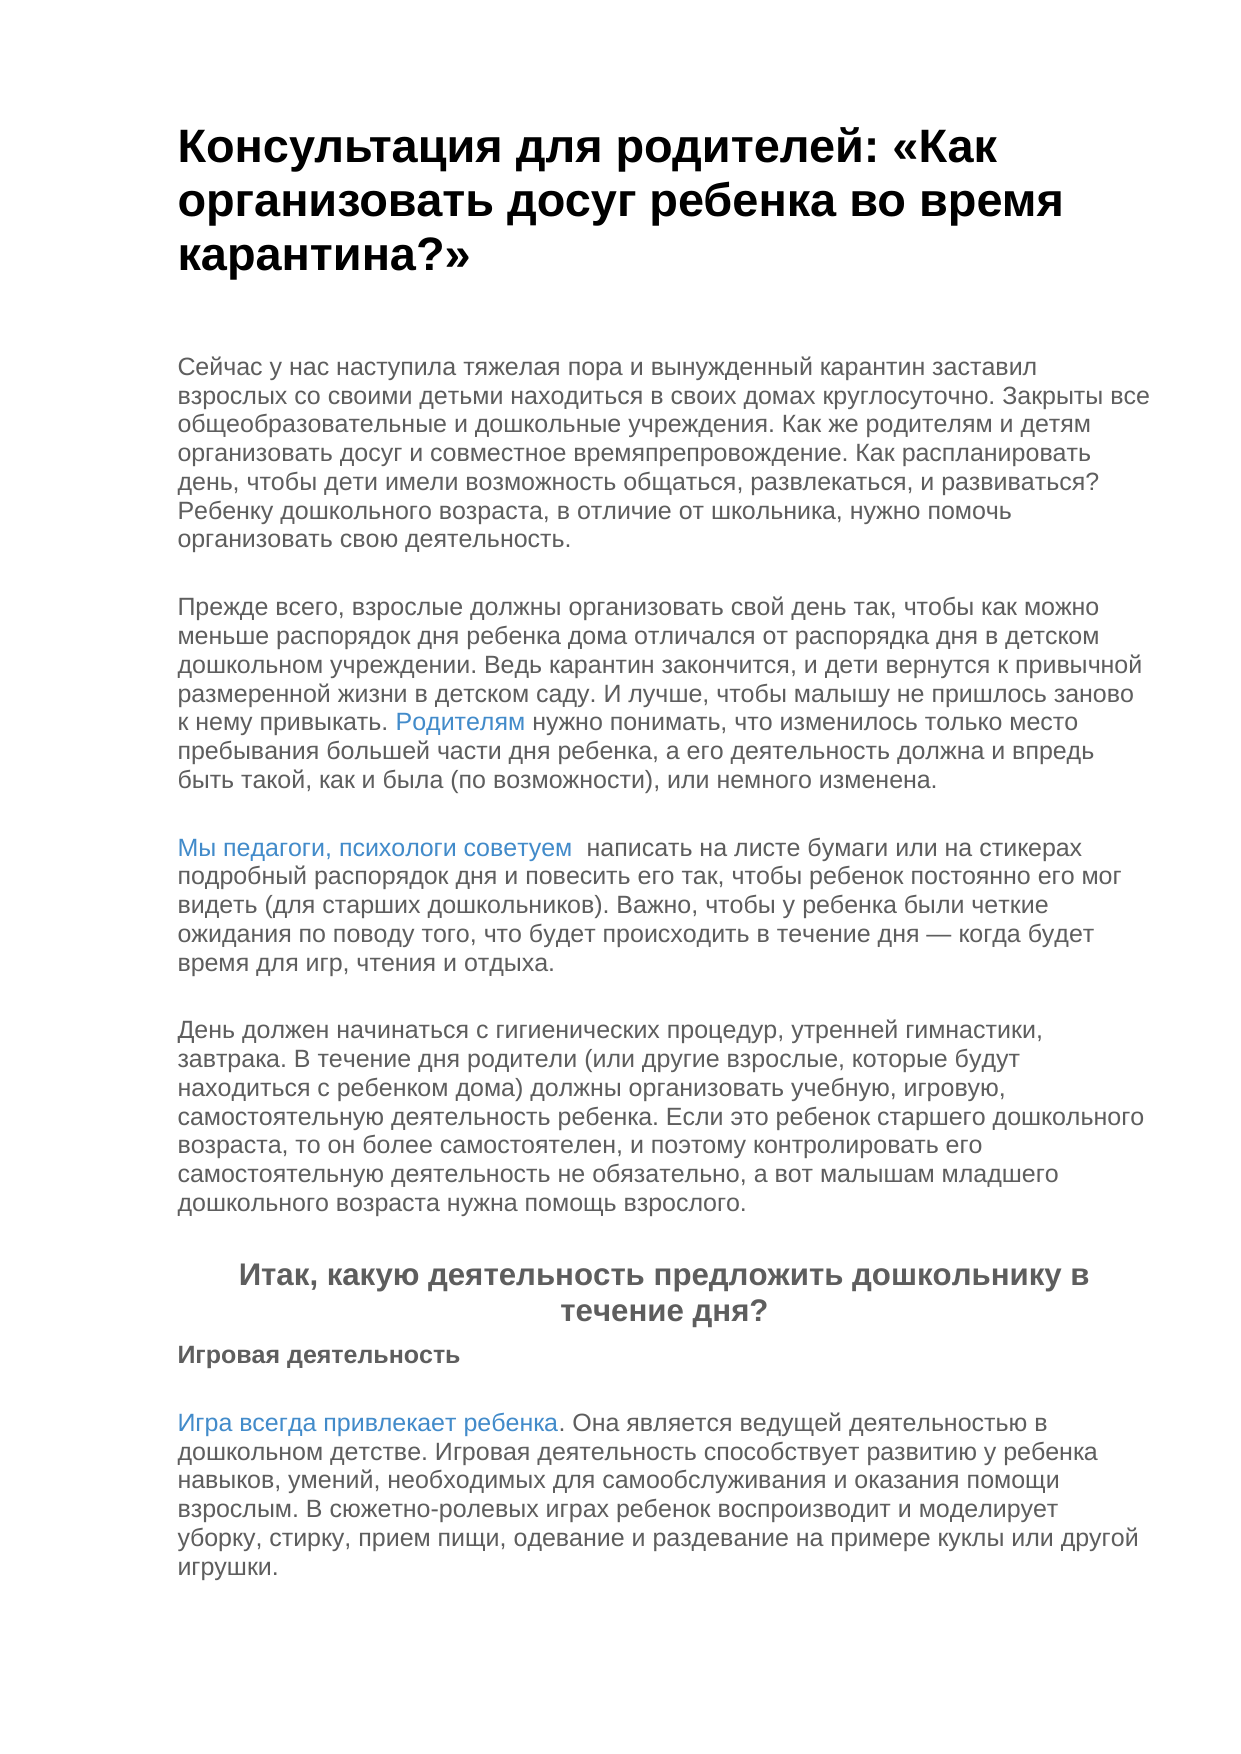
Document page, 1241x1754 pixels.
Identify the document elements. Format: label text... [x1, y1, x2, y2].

text Консультация для родителей: «Как организовать досуг ребенка во время карантина?» [177, 118, 1152, 280]
text Итак, какую деятельность предложить дошкольнику в течение дня? [177, 1256, 1152, 1328]
text Сейчас у нас наступила тяжелая пора и вынужденный карантин заставил взрослых со своими детьми находиться в своих домах круглосуточно. Закрыты все общеобразовательные и дошкольные учреждения. Как же родителям и детям организовать досуг и совместное времяпрепровождение. Как распланировать день, чтобы дети имели возможность общаться, развлекаться, и развиваться? Ребенку дошкольного возраста, в отличие от школьника, нужно помочь организовать свою деятельность. [177, 352, 1152, 553]
text День должен начинаться с гигиенических процедур, утренней гимнастики, завтрака. В течение дня родители (или другие взрослые, которые будут находиться с ребенком дома) должны организовать учебную, игровую, самостоятельную деятельность ребенка. Если это ребенок старшего дошкольного возраста, то он более самостоятелен, и поэтому контролировать его самостоятельную деятельность не обязательно, а вот малышам младшего дошкольного возраста нужна помощь взрослого. [177, 1015, 1152, 1217]
text Игра всегда привлекает ребенка. Она является ведущей деятельностью в дошкольном детстве. Игровая деятельность способствует развитию у ребенка навыков, умений, необходимых для самообслуживания и оказания помощи взрослым. В сюжетно-ролевых играх ребенок воспроизводит и моделирует уборку, стирку, прием пищи, одевание и раздевание на примере куклы или другой игрушки. [177, 1408, 1152, 1580]
text Мы педагоги, психологи советуем написать на листе бумаги или на стикерах подробный распорядок дня и повесить его так, чтобы ребенок постоянно его мог видеть (для старших дошкольников). Важно, чтобы у ребенка были четкие ожидания по поводу того, что будет происходить в течение дня — когда будет время для игр, чтения и отдыха. [177, 833, 1152, 976]
text Прежде всего, взрослые должны организовать свой день так, чтобы как можно меньше распорядок дня ребенка дома отличался от распорядка дня в детском дошкольном учреждении. Ведь карантин закончится, и дети вернутся к привычной размеренной жизни в детском саду. И лучше, чтобы малышу не пришлось заново к нему привыкать. Родителям нужно понимать, что изменилось только место пребывания большей части дня ребенка, а его деятельность должна и впредь быть такой, как и была (по возможности), или немного изменена. [177, 592, 1152, 793]
text Игровая деятельность [177, 1340, 1152, 1369]
